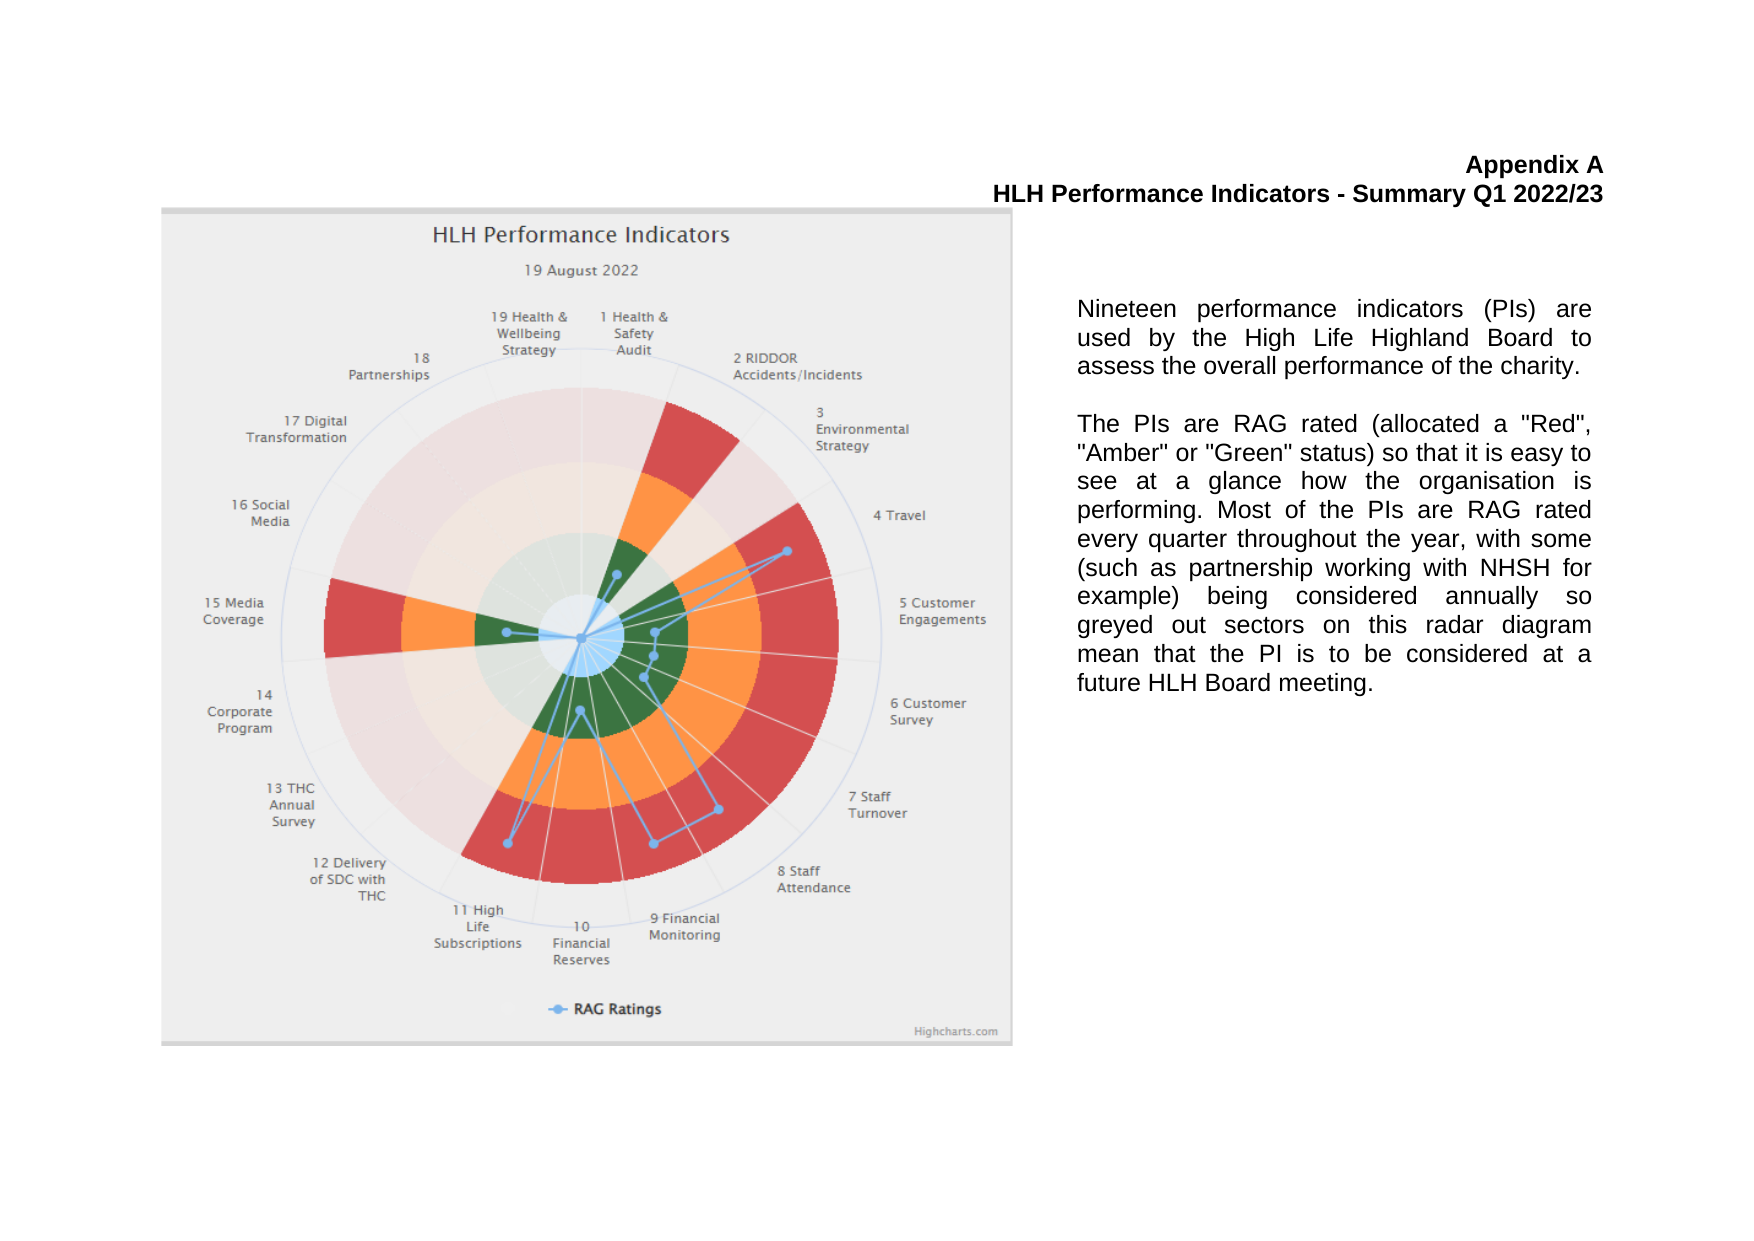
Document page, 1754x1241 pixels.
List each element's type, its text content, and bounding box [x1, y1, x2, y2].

table_header [150, 208, 1066, 1074]
text Appendix A [150, 150, 1604, 179]
text HLH Performance Indicators - Summary Q1 2022/23 [150, 179, 1604, 207]
picture [161, 207, 1013, 1046]
table_header Nineteen performance indicators (PIs) are used by the High Life Highland Board to assess the overall performance of the charity. The PIs are RAG rated (allocated a "Red", "Amber" or "Green" status) so that it is easy to see at a glance how the organisation is performing. Most of the PIs are RAG rated every quarter throughout the year, with some (such as partnership working with NHSH for example) being considered annually so greyed out sectors on this radar diagram mean that the PI is to be considered at a future HLH Board meeting. [1066, 208, 1604, 1074]
